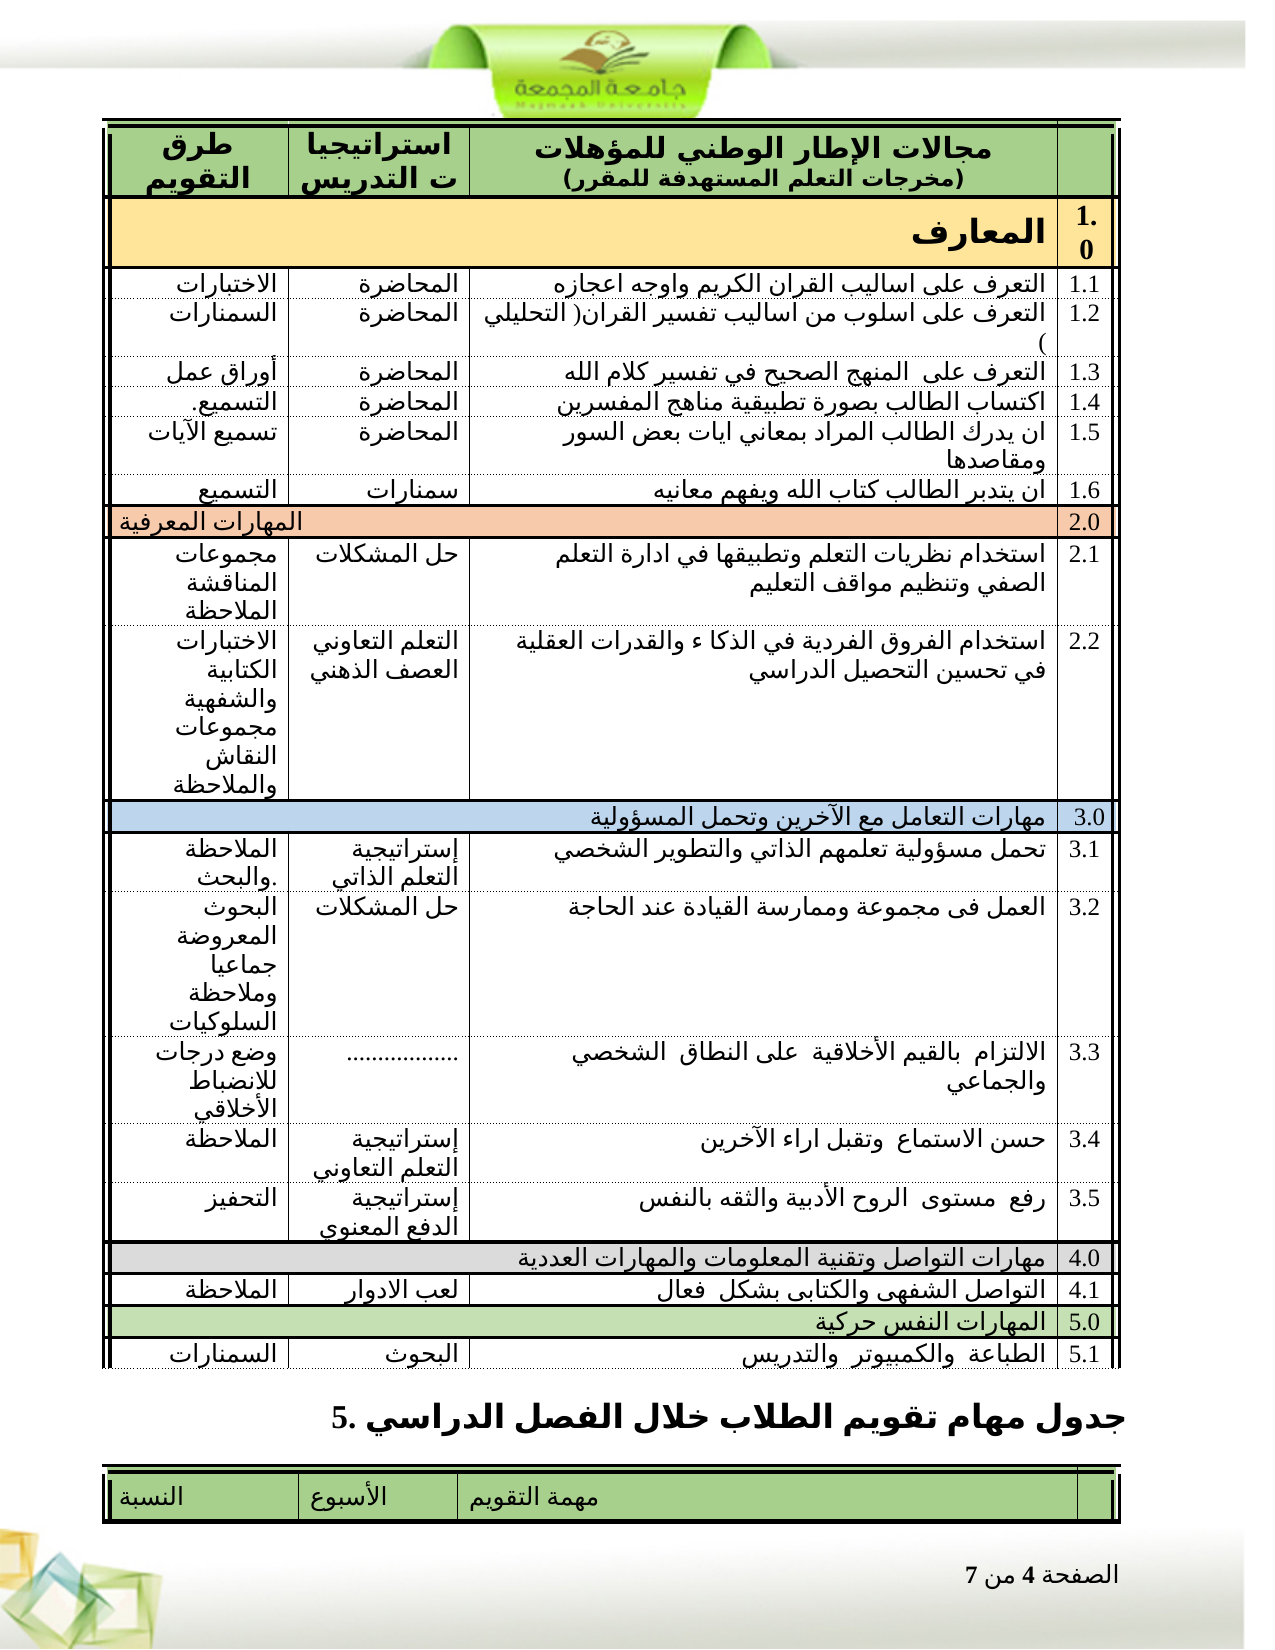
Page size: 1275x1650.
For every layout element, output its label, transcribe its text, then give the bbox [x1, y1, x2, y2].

table_header مجالات الإطار الوطني للمؤهلات (مخرجات التعلم المستهدفة للمقرر) [470, 128, 1057, 195]
table_cell البحوث [289, 1339, 469, 1368]
table_cell البحوث المعروضة جماعيا وملاحظة السلوكيات [112, 891, 288, 1036]
table_cell الاختبارات [112, 269, 288, 297]
table_cell حسن الاستماع وتقبل اراء الآخرين [470, 1123, 1057, 1182]
table_cell 5.1 [1058, 1339, 1111, 1368]
table_cell 2.2 [1058, 625, 1111, 799]
table_cell العمل فى مجموعة وممارسة القيادة عند الحاجة [470, 891, 1057, 1036]
table_cell إستراتيجية الدفع المعنوي [289, 1182, 469, 1240]
table_cell التعرف على المنهج الصحيح في تفسير كلام الله [470, 356, 1057, 386]
table_cell 1.4 [1058, 386, 1111, 416]
table_cell 4.1 [1058, 1275, 1111, 1304]
table_cell 1.3 [1058, 356, 1111, 386]
table_cell مهارات التعامل مع الآخرين وتحمل المسؤولية [112, 802, 1057, 831]
picture [0, 18, 1246, 1649]
table_cell المحاضرة [289, 269, 469, 297]
table_cell التعرف على اساليب القران الكريم واوجه اعجازه [470, 269, 1057, 297]
table_cell المهارات المعرفية [112, 507, 1057, 536]
table_cell مهارات التواصل وتقنية المعلومات والمهارات العددية [112, 1244, 1057, 1272]
table_cell المحاضرة [289, 298, 469, 356]
table_cell 4.0 [1058, 1244, 1111, 1272]
table_cell 1.6 [1058, 474, 1111, 504]
table_cell 1.0 [1058, 199, 1111, 266]
table_cell 2.1 [1058, 539, 1111, 625]
table_cell اكتساب الطالب بصورة تطبيقية مناهج المفسرين [470, 386, 1057, 416]
table_cell رفع مستوى الروح الأدبية والثقه بالنفس [470, 1182, 1057, 1240]
table_cell 1.2 [1058, 298, 1111, 356]
table_cell حل المشكلات [289, 891, 469, 1036]
table_cell المحاضرة [289, 386, 469, 416]
table_cell أوراق عمل [112, 356, 288, 386]
table_cell .التسميع [112, 386, 288, 416]
table_cell سمنارات [289, 474, 469, 504]
table_cell 5.0 [1058, 1307, 1111, 1336]
table_cell المعارف [112, 199, 1057, 266]
table_cell 3.5 [1058, 1182, 1111, 1240]
table_cell الملاحظة والبحث. [112, 834, 288, 891]
table_cell .................. [289, 1036, 469, 1123]
table_cell إستراتيجية التعلم الذاتي [289, 834, 469, 891]
table_cell ان يتدبر الطالب كتاب الله ويفهم معانيه [470, 474, 1057, 504]
table_cell السمنارات [112, 1339, 288, 1368]
table_header مهمة التقويم [458, 1474, 1077, 1519]
table_cell وضع درجات للانضباط الأخلاقي [112, 1036, 288, 1123]
table_cell المحاضرة [289, 416, 469, 474]
table_cell حل المشكلات [289, 539, 469, 625]
table_cell الالتزام بالقيم الأخلاقية على النطاق الشخصي والجماعي [470, 1036, 1057, 1123]
table_cell 3.4 [1058, 1123, 1111, 1182]
table_cell السمنارات [112, 298, 288, 356]
table_cell الملاحظة [112, 1123, 288, 1182]
table_header طرق التقويم [107, 121, 288, 195]
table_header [107, 1467, 298, 1519]
table_cell الملاحظة [112, 1275, 288, 1304]
table_cell 1.1 [1058, 269, 1111, 297]
table_cell التواصل الشفهى والكتابى بشكل فعال [470, 1275, 1057, 1304]
table_header الأسبوع [299, 1474, 457, 1519]
table_header [1078, 1467, 1116, 1519]
table_cell التعلم التعاوني العصف الذهني [289, 625, 469, 799]
table_cell تسميع الآيات [112, 416, 288, 474]
table_cell مجموعات المناقشة الملاحظة [112, 539, 288, 625]
table_cell إستراتيجية التعلم التعاوني [289, 1123, 469, 1182]
table_cell التعرف على اسلوب من اساليب تفسير القران( التحليلي ) [470, 298, 1057, 356]
table_cell 3.1 [1058, 834, 1111, 891]
table_cell المهارات النفس حركية [112, 1307, 1057, 1336]
text 5. جدول مهام تقويم الطلاب خلال الفصل الدراسي [118, 1397, 1127, 1435]
table_cell تحمل مسؤولية تعلمهم الذاتي والتطوير الشخصي [470, 834, 1057, 891]
table_cell ان يدرك الطالب المراد بمعاني ايات بعض السور ومقاصدها [470, 416, 1057, 474]
table_cell لعب الادوار [289, 1275, 469, 1304]
table_cell 3.3 [1058, 1036, 1111, 1123]
table_header استراتيجيات التدريس [289, 128, 469, 195]
table_cell 1.5 [1058, 416, 1111, 474]
table_cell التسميع [112, 474, 288, 504]
table_header [1058, 121, 1116, 195]
table_cell التحفيز [112, 1182, 288, 1240]
table_cell المحاضرة [289, 356, 469, 386]
table_cell الاختبارات الكتابية والشفهية مجموعات النقاش والملاحظة [112, 625, 288, 799]
table_cell 3.2 [1058, 891, 1111, 1036]
table_cell 3.0 [1058, 802, 1111, 831]
table_cell استخدام الفروق الفردية في الذكا ء والقدرات العقلية في تحسين التحصيل الدراسي [470, 625, 1057, 799]
table_cell استخدام نظريات التعلم وتطبيقها في ادارة التعلم الصفي وتنظيم مواقف التعليم [470, 539, 1057, 625]
table_cell 2.0 [1058, 507, 1111, 536]
table_cell الطباعة والكمبيوتر والتدريس [470, 1339, 1057, 1368]
